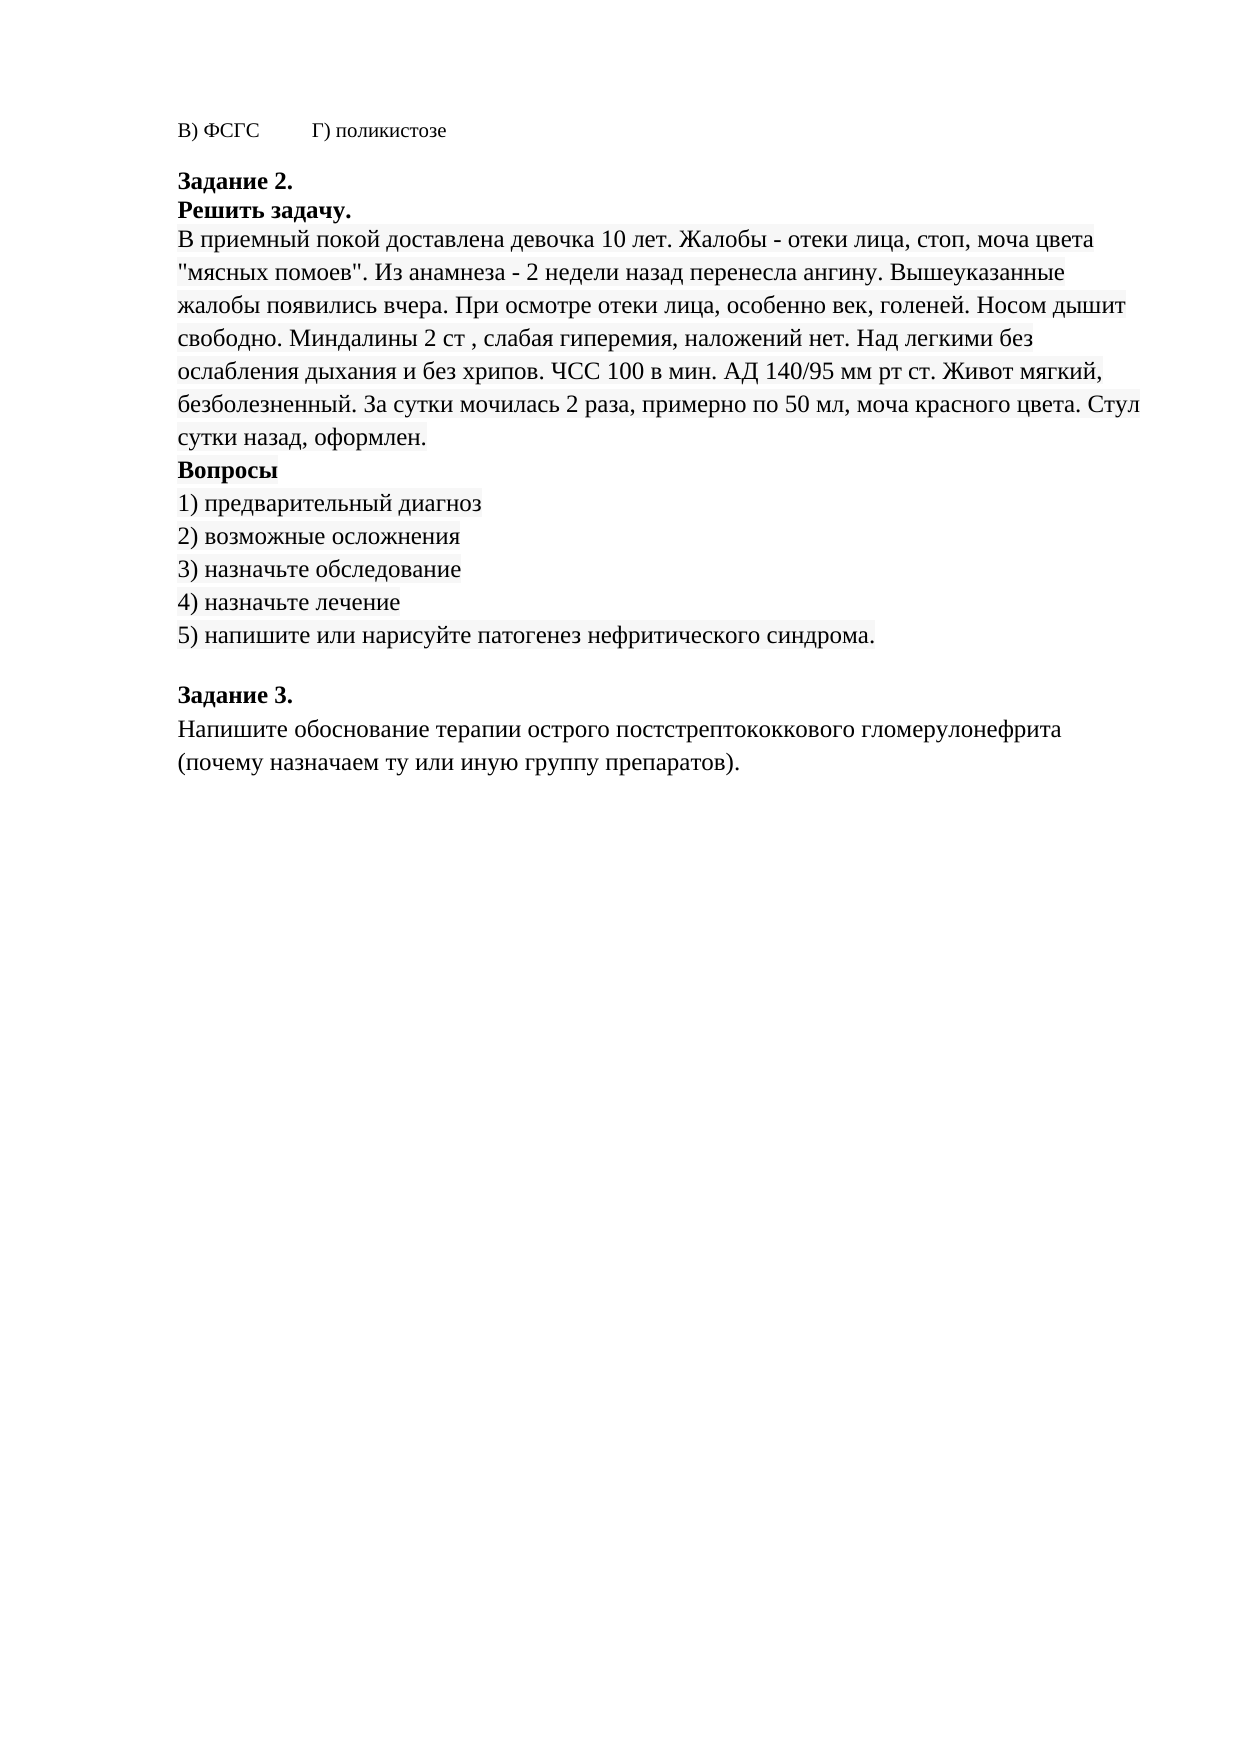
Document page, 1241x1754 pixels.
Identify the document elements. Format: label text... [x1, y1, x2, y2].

text В) ФСГС Г) поликистозе [177, 118, 1152, 142]
text В приемный покой доставлена девочка 10 лет. Жалобы - отеки лица, стоп, моча цвета "мясных помоев". Из анамнеза - 2 недели назад перенесла ангину. Вышеуказанные жалобы появились вчера. При осмотре отеки лица, особенно век, голеней. Носом дышит свободно. Миндалины 2 ст , слабая гиперемия, наложений нет. Над легкими без ослабления дыхания и без хрипов. ЧСС 100 в мин. АД 140/95 мм рт ст. Живот мягкий, безболезненный. За сутки мочилась 2 раза, примерно по 50 мл, моча красного цвета. Стул сутки назад, оформлен. Вопросы 1) предварительный диагноз 2) возможные осложнения 3) назначьте обследование 4) назначьте лечение 5) напишите или нарисуйте патогенез нефритического синдрома. [177, 224, 1152, 649]
text Задание 3. [177, 681, 1152, 709]
text Задание 2. [177, 166, 1152, 195]
text Напишите обоснование терапии острого постстрептококкового гломерулонефрита (почему назначаем ту или иную группу препаратов). [177, 714, 1152, 775]
text Решить задачу. [177, 195, 1152, 224]
